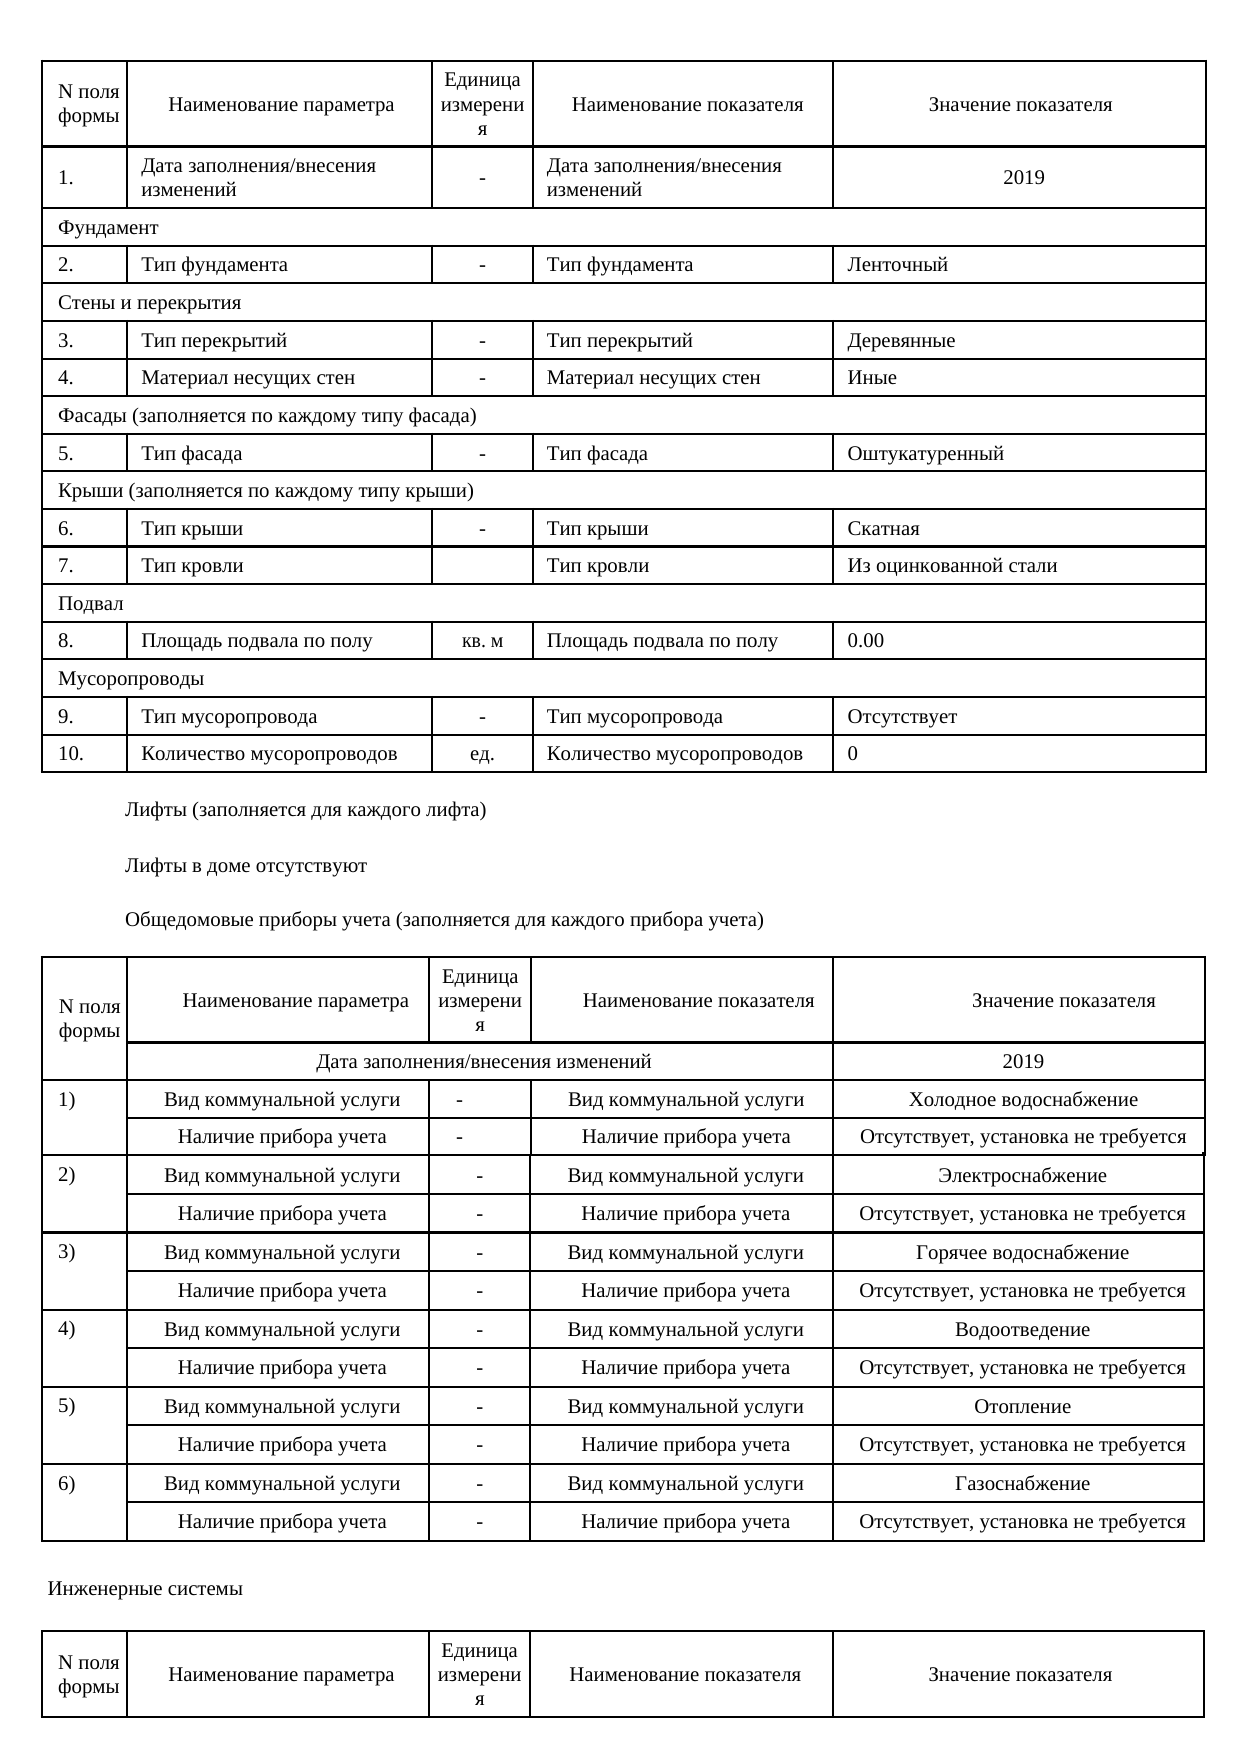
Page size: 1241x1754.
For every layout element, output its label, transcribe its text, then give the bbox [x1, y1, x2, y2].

table_cell Ленточный [834, 247, 1205, 282]
table_cell Значение показателя [834, 62, 1205, 145]
table_cell Тип фундамента [534, 247, 832, 282]
table_cell Наличие прибора учета [128, 1195, 428, 1231]
table_cell 2. [43, 247, 126, 282]
table_cell кв. м [433, 623, 532, 658]
table_cell - [430, 1272, 529, 1308]
table_cell Тип перекрытий [128, 322, 431, 357]
table_cell Отсутствует, установка не требуется [834, 1503, 1203, 1540]
table_cell Наличие прибора учета [128, 1272, 428, 1308]
table_cell Отсутствует, установка не требуется [834, 1272, 1203, 1308]
table_cell 2019 [834, 148, 1205, 207]
table_cell 6) [43, 1465, 126, 1540]
table_cell Электроснабжение [834, 1156, 1203, 1193]
table_cell 5. [43, 435, 126, 470]
table_cell Тип крыши [534, 510, 832, 545]
table_cell Оштукатуренный [834, 435, 1205, 470]
table_cell 2019 [834, 1044, 1204, 1079]
table_cell Отсутствует [834, 698, 1205, 733]
table_cell - [433, 148, 532, 207]
table_cell - [433, 360, 532, 395]
table_cell Тип кровли [534, 548, 832, 583]
table_cell 4) [43, 1311, 126, 1386]
text Лифты (заполняется для каждого лифта) [125, 797, 1205, 821]
table_cell Вид коммунальной услуги [532, 1081, 832, 1117]
table_cell Скатная [834, 510, 1205, 545]
table_cell Крыши (заполняется по каждому типу крыши) [43, 472, 1205, 508]
table_cell Отопление [834, 1388, 1203, 1424]
table_cell Отсутствует, установка не требуется [834, 1119, 1204, 1154]
table_cell Площадь подвала по полу [534, 623, 832, 658]
table_cell Тип фундамента [128, 247, 431, 282]
table_cell Дата заполнения/внесения изменений [128, 1044, 832, 1079]
table_cell Тип мусоропровода [534, 698, 832, 733]
table_cell Горячее водоснабжение [834, 1234, 1203, 1270]
table_cell 9. [43, 698, 126, 733]
table_cell - [430, 1195, 529, 1231]
table_cell Вид коммунальной услуги [531, 1311, 832, 1347]
table_cell Вид коммунальной услуги [128, 1156, 428, 1193]
table_cell Отсутствует, установка не требуется [834, 1426, 1203, 1463]
table_cell Единица измерения [433, 62, 532, 145]
table_cell Наличие прибора учета [128, 1119, 428, 1154]
table_cell Наличие прибора учета [531, 1349, 832, 1386]
table_cell Тип кровли [128, 548, 431, 583]
table_cell Количество мусоропроводов [534, 736, 832, 771]
table_cell Материал несущих стен [128, 360, 431, 395]
table_header Наименование параметра [128, 958, 428, 1041]
table_cell 1) [43, 1081, 126, 1154]
table_cell Вид коммунальной услуги [128, 1311, 428, 1347]
table_cell Тип крыши [128, 510, 431, 545]
table_cell N поля формы [43, 1632, 126, 1716]
table_header Единица измерения [430, 958, 530, 1041]
table_cell - [430, 1234, 529, 1270]
table_cell - [430, 1156, 529, 1193]
table_cell 3) [43, 1234, 126, 1308]
table_cell Отсутствует, установка не требуется [834, 1349, 1203, 1386]
table_cell Газоснабжение [834, 1465, 1203, 1501]
table_cell Дата заполнения/внесения изменений [128, 148, 431, 207]
table_cell 1. [43, 148, 126, 207]
table_cell Холодное водоснабжение [834, 1081, 1204, 1117]
table_cell 3. [43, 322, 126, 357]
table_cell - [430, 1503, 529, 1540]
table_cell Наличие прибора учета [128, 1503, 428, 1540]
table_cell Тип фасада [128, 435, 431, 470]
table_cell - [433, 247, 532, 282]
table_cell - [430, 1311, 529, 1347]
table_cell Водоотведение [834, 1311, 1203, 1347]
table_cell 7. [43, 548, 126, 583]
table_cell ед. [433, 736, 532, 771]
table_cell - [430, 1081, 530, 1117]
table_header Наименование показателя [532, 958, 832, 1041]
table_cell - [433, 322, 532, 357]
table_cell Из оцинкованной стали [834, 548, 1205, 583]
table_cell Наличие прибора учета [128, 1349, 428, 1386]
text Общедомовые приборы учета (заполняется для каждого прибора учета) [125, 907, 1205, 931]
table_cell Вид коммунальной услуги [531, 1156, 832, 1193]
table_cell 2) [43, 1156, 126, 1231]
table_cell Наличие прибора учета [531, 1426, 832, 1463]
table_cell 0 [834, 736, 1205, 771]
table_cell Вид коммунальной услуги [128, 1234, 428, 1270]
table_cell 4. [43, 360, 126, 395]
table_cell Стены и перекрытия [43, 284, 1205, 320]
table_cell N поля формы [43, 62, 126, 145]
table_header N поля формы [43, 958, 126, 1079]
table_cell Наличие прибора учета [531, 1195, 832, 1231]
table_cell Наименование параметра [128, 1632, 428, 1716]
table_cell Наличие прибора учета [531, 1503, 832, 1540]
table_cell Тип перекрытий [534, 322, 832, 357]
table_cell Деревянные [834, 322, 1205, 357]
table_cell Тип фасада [534, 435, 832, 470]
table_cell Наличие прибора учета [532, 1119, 832, 1154]
table_cell Вид коммунальной услуги [531, 1465, 832, 1501]
table_cell Инженерные системы [42, 1542, 1202, 1630]
table_cell - [430, 1426, 529, 1463]
table_cell Тип мусоропровода [128, 698, 431, 733]
table_cell Материал несущих стен [534, 360, 832, 395]
table_cell - [430, 1465, 529, 1501]
table_cell Наличие прибора учета [531, 1272, 832, 1308]
table_cell - [433, 435, 532, 470]
table_cell Количество мусоропроводов [128, 736, 431, 771]
table_cell Наименование показателя [531, 1632, 832, 1716]
table_cell - [430, 1349, 529, 1386]
table_cell Мусоропроводы [43, 660, 1205, 696]
text Лифты в доме отсутствуют [125, 852, 1205, 877]
table_cell 8. [43, 623, 126, 658]
table_cell Наименование параметра [128, 62, 431, 145]
table_cell - [430, 1388, 529, 1424]
table_cell - [433, 698, 532, 733]
table_cell - [433, 510, 532, 545]
table_cell 5) [43, 1388, 126, 1463]
table_cell Площадь подвала по полу [128, 623, 431, 658]
table_cell Единица измерения [430, 1632, 529, 1716]
table_cell Отсутствует, установка не требуется [834, 1195, 1203, 1231]
table_cell 6. [43, 510, 126, 545]
table_cell Иные [834, 360, 1205, 395]
table_cell Вид коммунальной услуги [128, 1081, 428, 1117]
table_cell Вид коммунальной услуги [531, 1234, 832, 1270]
table_cell Фундамент [43, 209, 1205, 244]
table_cell [433, 548, 532, 583]
table_cell Подвал [43, 585, 1205, 621]
table_cell 0.00 [834, 623, 1205, 658]
table_cell Наличие прибора учета [128, 1426, 428, 1463]
table_cell Вид коммунальной услуги [531, 1388, 832, 1424]
table_header Значение показателя [834, 958, 1204, 1041]
table_cell Вид коммунальной услуги [128, 1388, 428, 1424]
table_cell 10. [43, 736, 126, 771]
table_cell Дата заполнения/внесения изменений [534, 148, 832, 207]
table_cell Фасады (заполняется по каждому типу фасада) [43, 397, 1205, 433]
table_cell Наименование показателя [534, 62, 832, 145]
table_cell - [430, 1119, 530, 1154]
table_cell Значение показателя [834, 1632, 1203, 1716]
table_cell Вид коммунальной услуги [128, 1465, 428, 1501]
